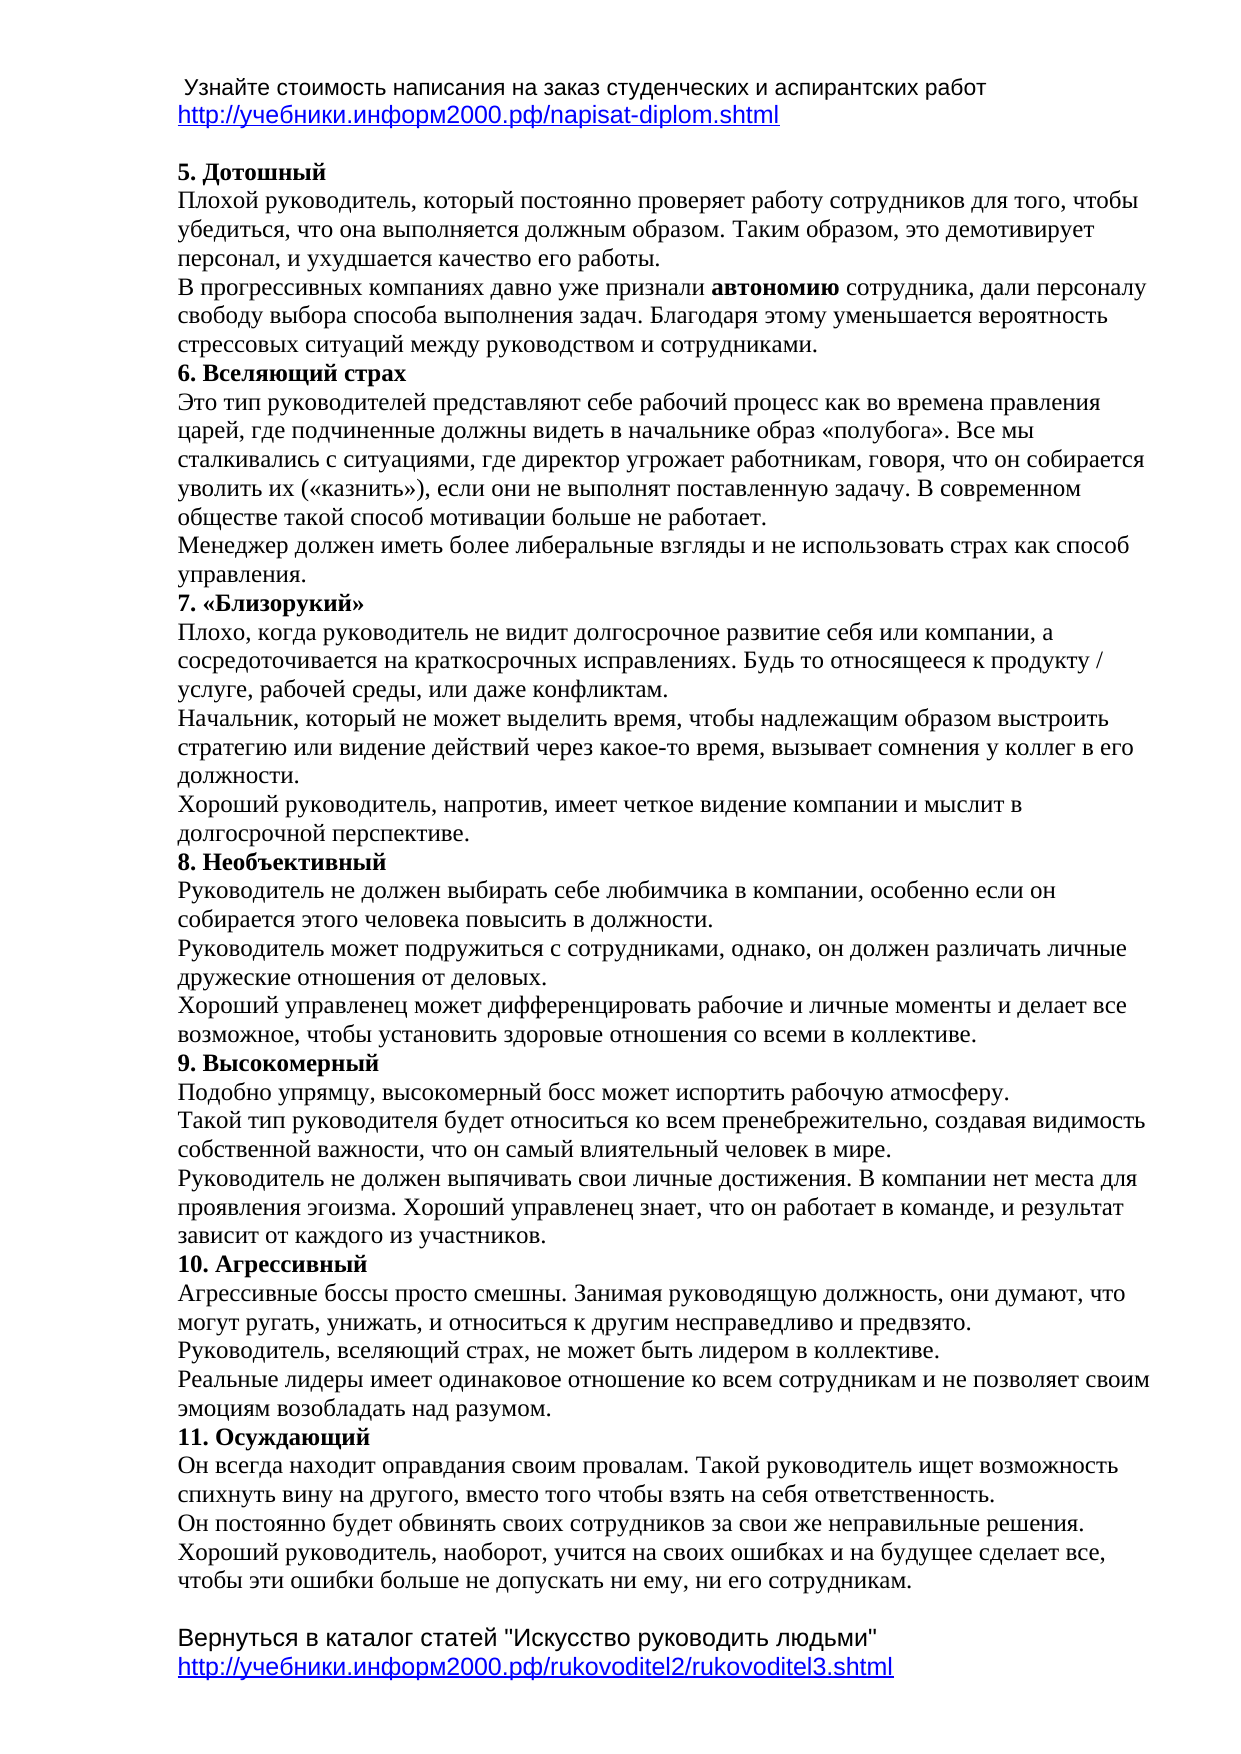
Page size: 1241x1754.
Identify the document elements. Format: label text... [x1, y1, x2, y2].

text Хороший руководитель, напротив, имеет четкое видение компании и мыслит в долгосрочной перспективе. [177, 789, 1152, 847]
text Руководитель, вселяющий страх, не может быть лидером в коллективе. [177, 1336, 1152, 1364]
text Начальник, который не может выделить время, чтобы надлежащим образом выстроить стратегию или видение действий через какое-то время, вызывает сомнения у коллег в его должности. [177, 703, 1152, 789]
text 8. Необъективный [177, 847, 1152, 876]
text 11. Осуждающий [177, 1422, 1152, 1451]
text Он постоянно будет обвинять своих сотрудников за свои же неправильные решения. [177, 1508, 1152, 1537]
text Плохой руководитель, который постоянно проверяет работу сотрудников для того, чтобы убедиться, что она выполняется должным образом. Таким образом, это демотивирует персонал, и ухудшается качество его работы. [177, 186, 1152, 272]
text Руководитель может подружиться с сотрудниками, однако, он должен различать личные дружеские отношения от деловых. [177, 933, 1152, 991]
text 5. Дотошный [177, 157, 1152, 186]
text 7. «Близорукий» [177, 588, 1152, 617]
text Агрессивные боссы просто смешны. Занимая руководящую должность, они думают, что могут ругать, унижать, и относиться к другим несправедливо и предвзято. [177, 1278, 1152, 1336]
text Подобно упрямцу, высокомерный босс может испортить рабочую атмосферу. [177, 1077, 1152, 1106]
text 6. Вселяющий страх [177, 358, 1152, 387]
text Реальные лидеры имеет одинаковое отношение ко всем сотрудникам и не позволяет своим эмоциям возобладать над разумом. [177, 1364, 1152, 1422]
text Руководитель не должен выбирать себе любимчика в компании, особенно если он собирается этого человека повысить в должности. [177, 876, 1152, 933]
text Хороший управленец может дифференцировать рабочие и личные моменты и делает все возможное, чтобы установить здоровые отношения со всеми в коллективе. [177, 991, 1152, 1048]
text 9. Высокомерный [177, 1048, 1152, 1077]
text Плохо, когда руководитель не видит долгосрочное развитие себя или компании, а сосредоточивается на краткосрочных исправлениях. Будь то относящееся к продукту / услуге, рабочей среды, или даже конфликтам. [177, 617, 1152, 703]
text Он всегда находит оправдания своим провалам. Такой руководитель ищет возможность спихнуть вину на другого, вместо того чтобы взять на себя ответственность. [177, 1451, 1152, 1508]
text Это тип руководителей представляют себе рабочий процесс как во времена правления царей, где подчиненные должны видеть в начальнике образ «полубога». Все мы сталкивались с ситуациями, где директор угрожает работникам, говоря, что он собирается уволить их («казнить»), если они не выполнят поставленную задачу. В современном обществе такой способ мотивации больше не работает. [177, 387, 1152, 531]
text Такой тип руководителя будет относиться ко всем пренебрежительно, создавая видимость собственной важности, что он самый влиятельный человек в мире. [177, 1106, 1152, 1163]
text 10. Агрессивный [177, 1249, 1152, 1278]
text Руководитель не должен выпячивать свои личные достижения. В компании нет места для проявления эгоизма. Хороший управленец знает, что он работает в команде, и результат зависит от каждого из участников. [177, 1163, 1152, 1249]
text Хороший руководитель, наоборот, учится на своих ошибках и на будущее сделает все, чтобы эти ошибки больше не допускать ни ему, ни его сотрудникам. [177, 1537, 1152, 1594]
text В прогрессивных компаниях давно уже признали автономию сотрудника, дали персоналу свободу выбора способа выполнения задач. Благодаря этому уменьшается вероятность стрессовых ситуаций между руководством и сотрудниками. [177, 272, 1152, 358]
text Менеджер должен иметь более либеральные взгляды и не использовать страх как способ управления. [177, 531, 1152, 588]
